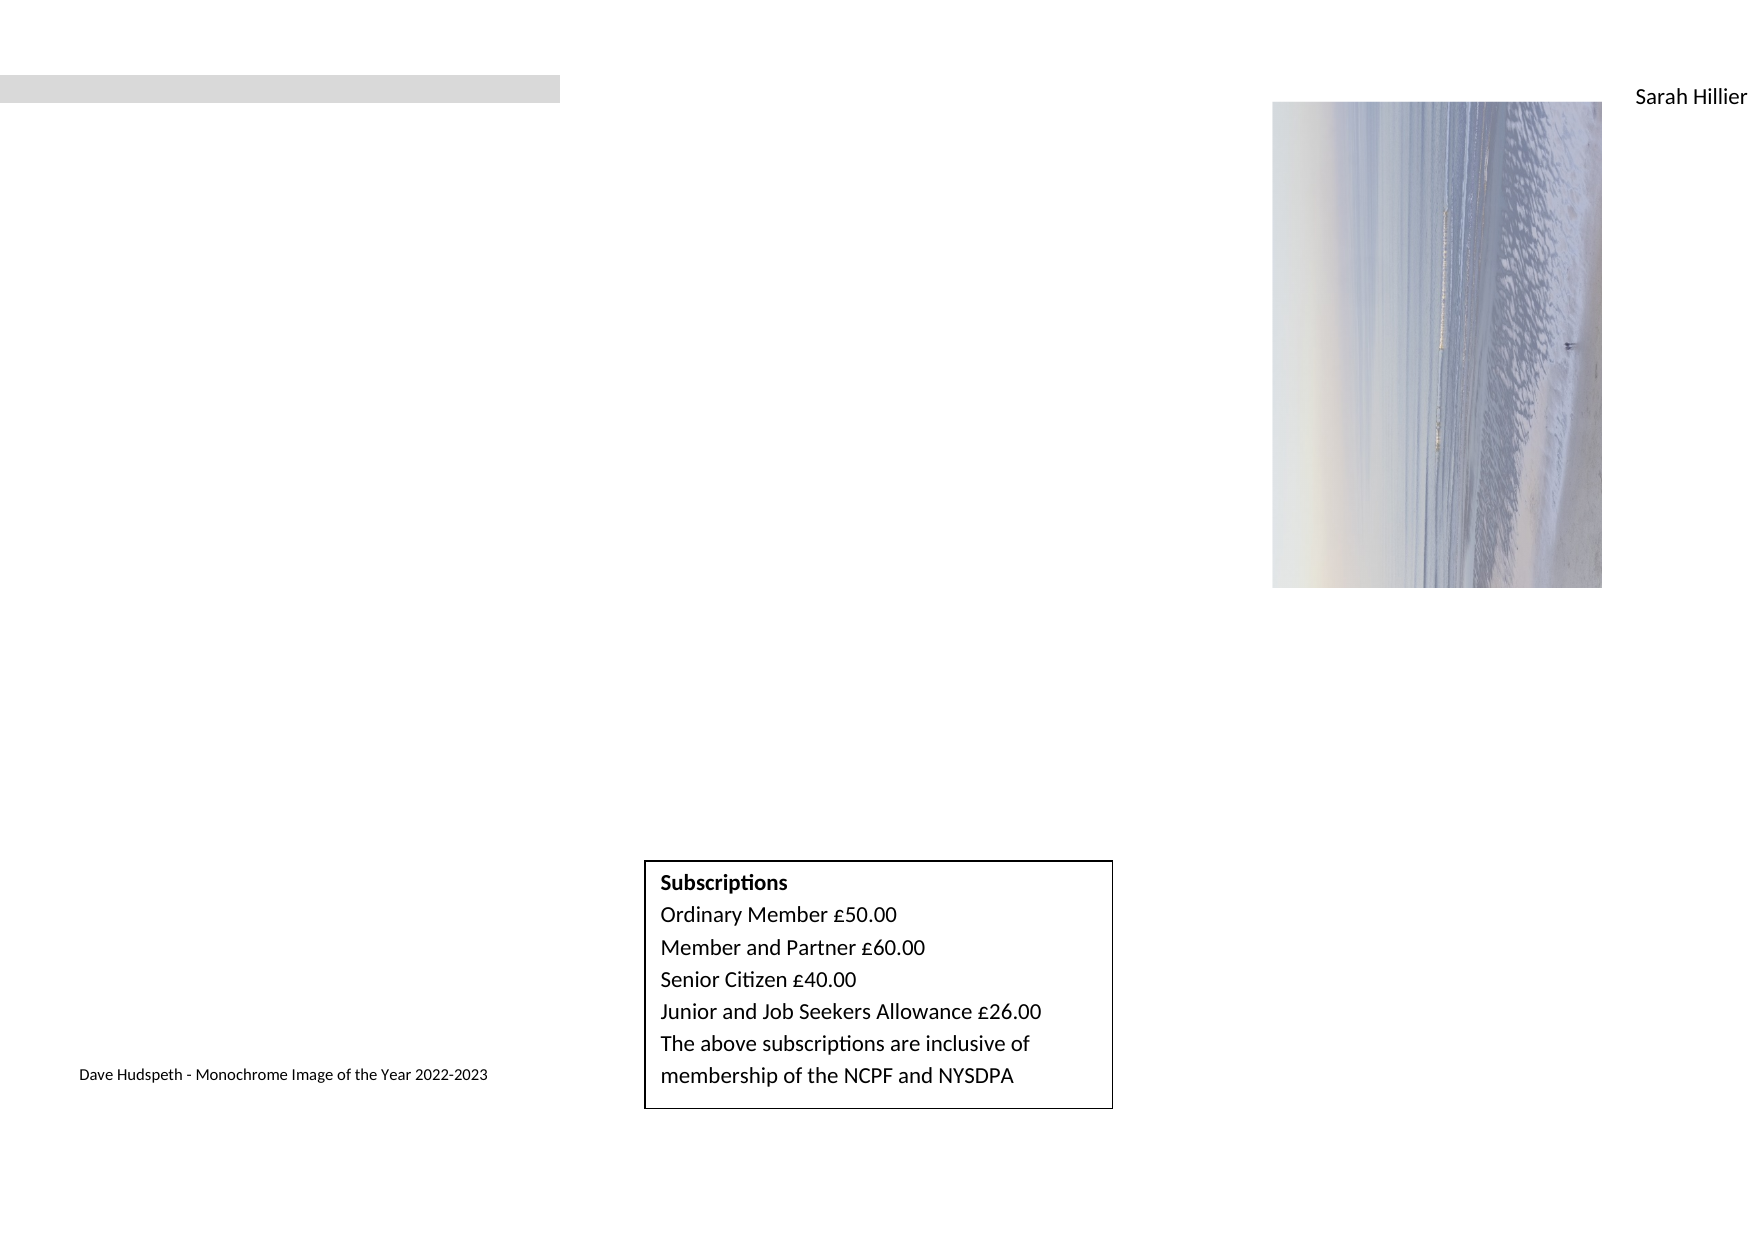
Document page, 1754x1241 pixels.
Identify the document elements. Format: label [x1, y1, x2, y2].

picture [1273, 102, 1602, 587]
